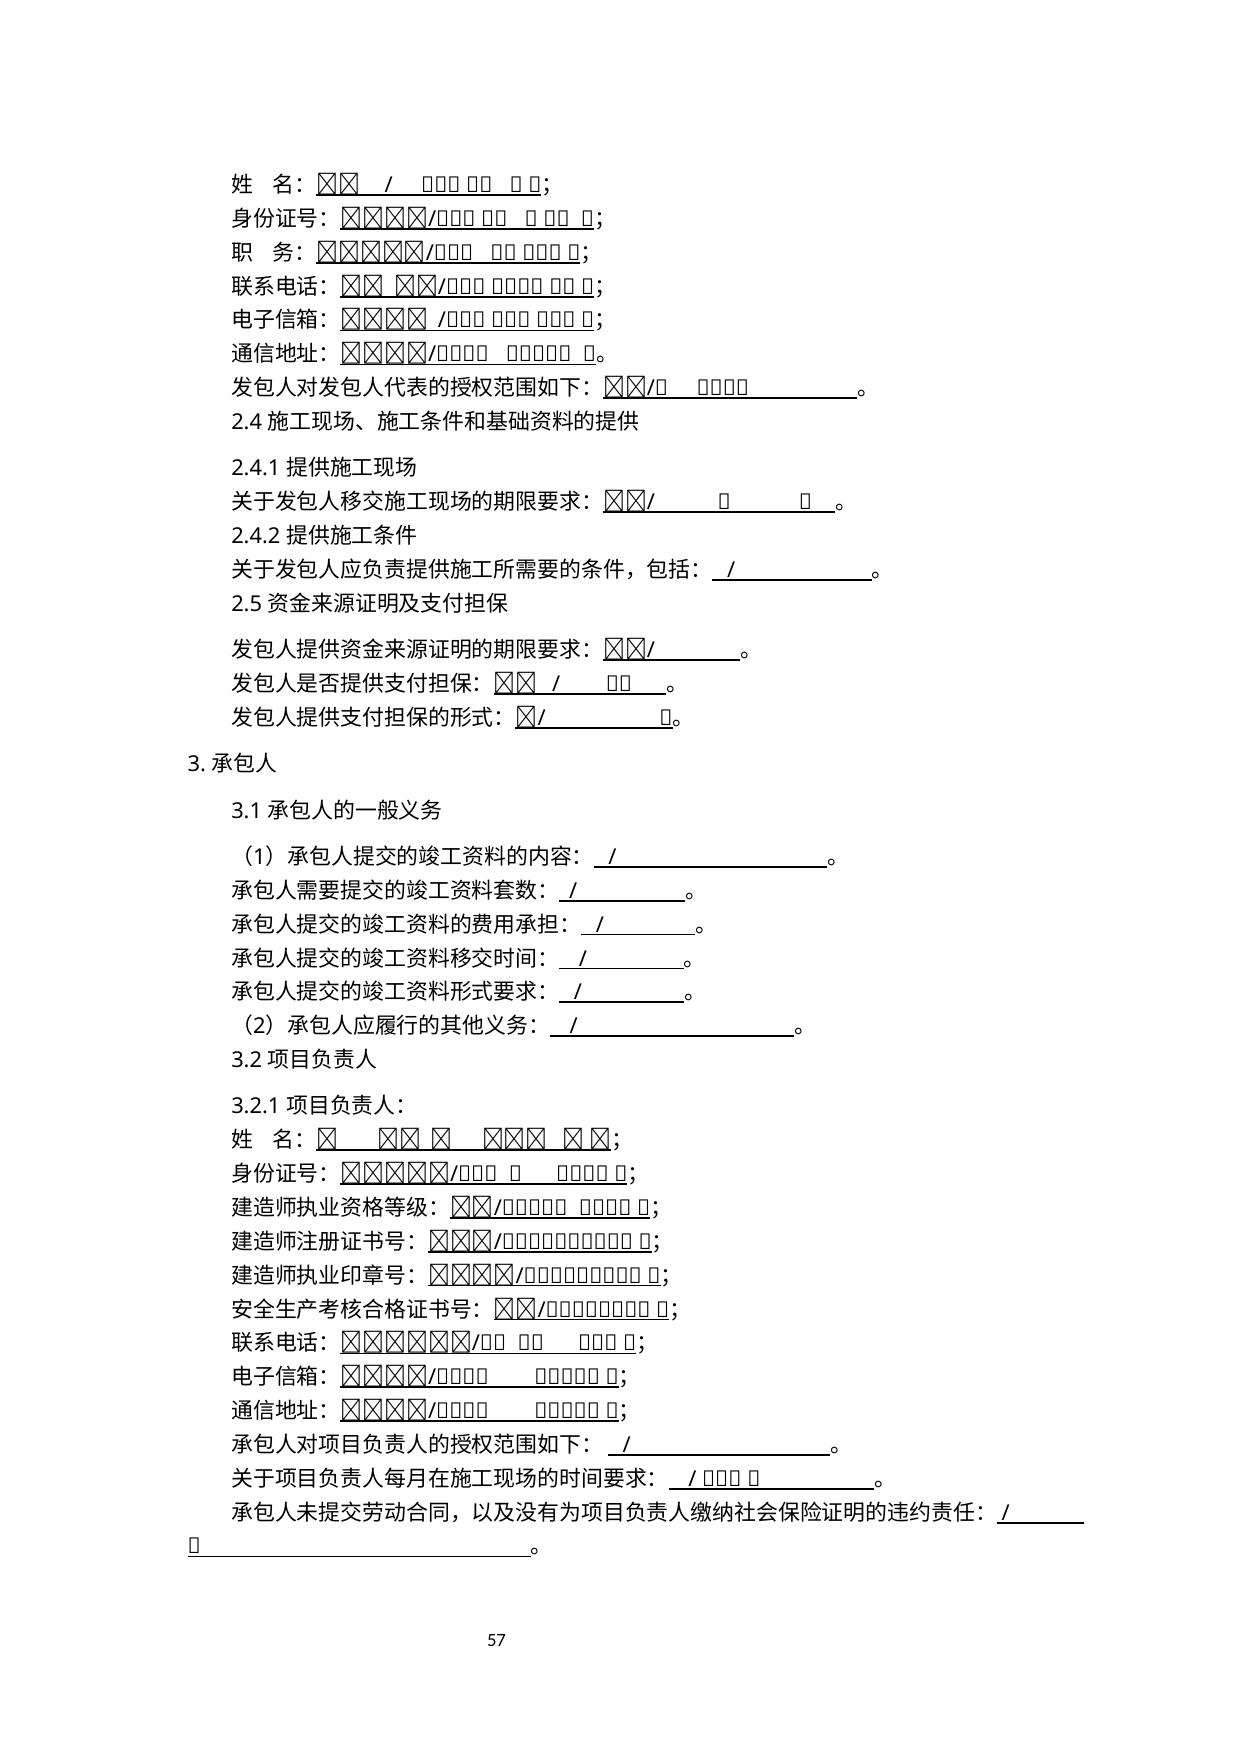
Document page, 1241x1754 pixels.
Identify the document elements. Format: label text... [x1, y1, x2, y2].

text 建造师注册证书号：/ ； [187, 1223, 1087, 1257]
text 身份证号：/    ； [187, 200, 1087, 234]
text 3.2 项目负责人 [187, 1041, 1087, 1075]
text 2.5 资金来源证明及支付担保 [187, 585, 1087, 619]
text 2.4.2 提供施工条件 [187, 517, 1087, 551]
text （1）承包人提交的竣工资料的内容： / 。 [187, 838, 1087, 872]
text 发包人是否提供支付担保： /  。 [187, 665, 1087, 699]
text 承包人需要提交的竣工资料套数： / 。 [187, 872, 1087, 906]
text 通信地址：/  。 [187, 335, 1087, 369]
text 3.2.1 项目负责人： [187, 1087, 1087, 1121]
text （2）承包人应履行的其他义务： / 。 [187, 1007, 1087, 1041]
text 联系电话： /   ； [187, 268, 1087, 301]
text 身份证号：/   ； [187, 1155, 1087, 1189]
text 关于发包人应负责提供施工所需要的条件，包括： / 。 [187, 551, 1087, 585]
text 2.4.1 提供施工现场 [187, 449, 1087, 483]
text 3. 承包人 [187, 745, 1087, 779]
text 姓 名：     ； [187, 1121, 1087, 1155]
text 关于项目负责人每月在施工现场的时间要求： /   。 [187, 1460, 1087, 1494]
text 承包人提交的竣工资料形式要求： / 。 [187, 973, 1087, 1007]
text 发包人对发包人代表的授权范围如下：/  。 [187, 369, 1087, 403]
text 承包人提交的竣工资料的费用承担： / 。 [187, 906, 1087, 939]
text 发包人提供支付担保的形式：/ 。 [187, 699, 1087, 733]
text 2.4 施工现场、施工条件和基础资料的提供 [187, 403, 1087, 437]
text 建造师执业资格等级：/  ； [187, 1189, 1087, 1223]
text 承包人提交的竣工资料移交时间： / 。 [187, 939, 1087, 973]
text 姓 名： /    ； [187, 166, 1087, 200]
text 职 务：/   ； [187, 234, 1087, 268]
text 通信地址：/  ； [187, 1392, 1087, 1426]
text 关于发包人移交施工现场的期限要求：/   。 [187, 483, 1087, 517]
text 电子信箱： /   ； [187, 301, 1087, 335]
text 联系电话：/   ； [187, 1324, 1087, 1358]
text 建造师执业印章号：/ ； [187, 1257, 1087, 1291]
text 发包人提供资金来源证明的期限要求：/ 。 [187, 631, 1087, 665]
text 3.1 承包人的一般义务 [187, 792, 1087, 825]
text 承包人未提交劳动合同，以及没有为项目负责人缴纳社会保险证明的违约责任： /  。 [187, 1494, 1087, 1561]
text 电子信箱：/  ； [187, 1358, 1087, 1392]
text 安全生产考核合格证书号：/ ； [187, 1291, 1087, 1324]
text 承包人对项目负责人的授权范围如下： / 。 [187, 1426, 1087, 1460]
